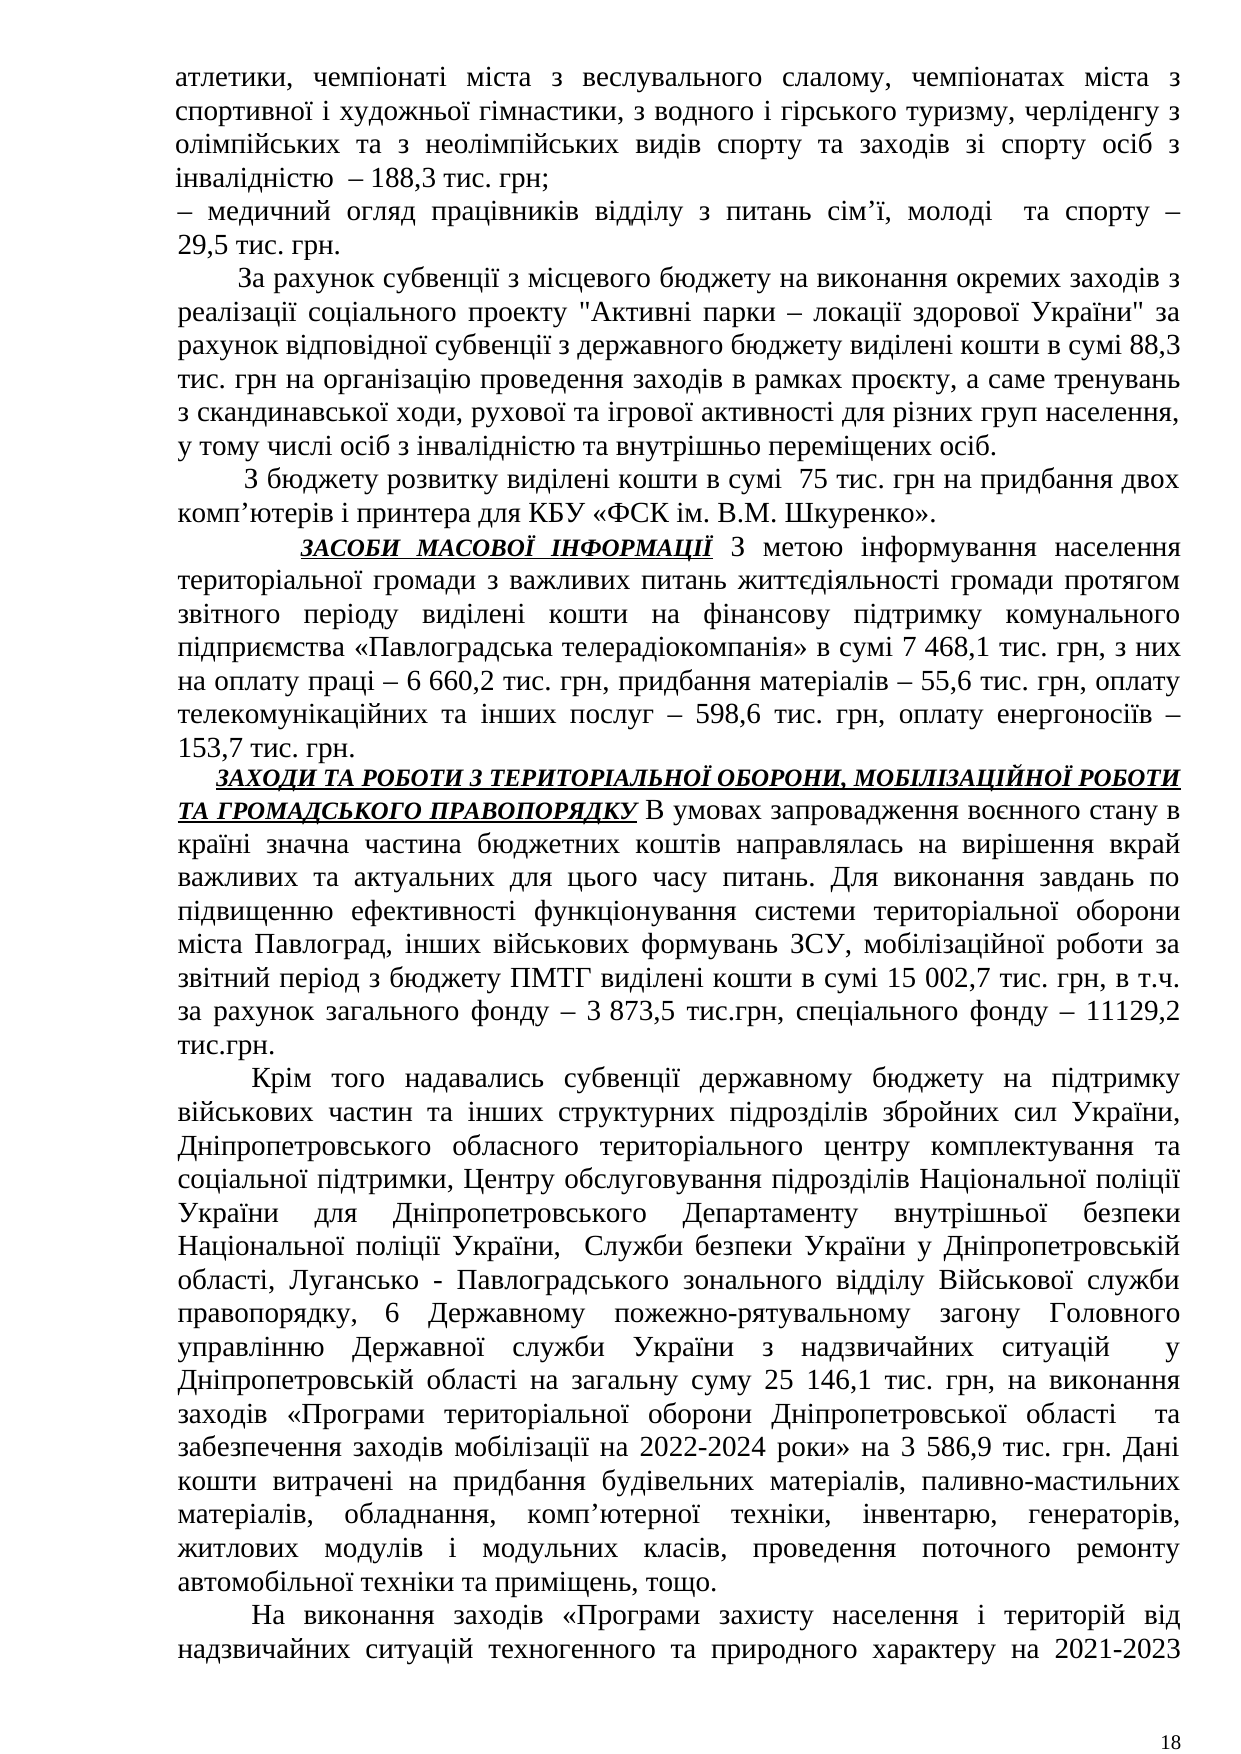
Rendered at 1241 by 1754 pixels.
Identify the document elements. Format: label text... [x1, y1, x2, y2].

text З бюджету розвитку виділені кошти в сумі 75 тис. грн на придбання двох комп’ютерів і принтера для КБУ «ФСК ім. В.М. Шкуренко». [177, 462, 1181, 529]
text За рахунок субвенції з місцевого бюджету на виконання окремих заходів з реалізації соціального проекту "Активні парки – локації здорової України" за рахунок відповідної субвенції з державного бюджету виділені кошти в сумі 88,3 тис. грн на організацію проведення заходів в рамках проєкту, а саме тренувань з скандинавської ходи, рухової та ігрової активності для різних груп населення, у тому числі осіб з інвалідністю та внутрішньо переміщених осіб. [177, 260, 1181, 462]
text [177, 1597, 1181, 1664]
text ЗАСОБИ МАСОВОЇ ІНФОРМАЦІЇ З метою інформування населення територіальної громади з важливих питань життєдіяльності громади протягом звітного періоду виділені кошти на фінансову підтримку комунального підприємства «Павлоградська телерадіокомпанія» в сумі 7 468,1 тис. грн, з них на оплату праці – 6 660,2 тис. грн, придбання матеріалів – 55,6 тис. грн, оплату телекомунікаційних та інших послуг – 598,6 тис. грн, оплату енергоносіїв –153,7 тис. грн. [177, 529, 1181, 763]
text Крім того надавались субвенції державному бюджету на підтримку військових частин та інших структурних підрозділів збройних сил України, Дніпропетровського обласного територіального центру комплектування та соціальної підтримки, Центру обслуговування підрозділів Національної поліції України для Дніпропетровського Департаменту внутрішньої безпеки Національної поліції України, Служби безпеки України у Дніпропетровській області, Лугансько - Павлоградського зонального відділу Військової служби правопорядку, 6 Державному пожежно-рятувальному загону Головного управлінню Державної служби України з надзвичайних ситуацій у Дніпропетровській області на загальну суму 25 146,1 тис. грн, на виконання заходів «Програми територіальної оборони Дніпропетровської області та забезпечення заходів мобілізації на 2022-2024 роки» на 3 586,9 тис. грн. Дані кошти витрачені на придбання будівельних матеріалів, паливно-мастильних матеріалів, обладнання, комп’ютерної техніки, інвентарю, генераторів, житлових модулів і модульних класів, проведення поточного ремонту автомобільної техніки та приміщень, тощо. [177, 1061, 1181, 1597]
text – медичний огляд працівників відділу з питань сім’ї, молоді та спорту – 29,5 тис. грн. [177, 193, 1181, 260]
text ЗАХОДИ ТА РОБОТИ З ТЕРИТОРІАЛЬНОЇ ОБОРОНИ, МОБІЛІЗАЦІЙНОЇ РОБОТИ ТА ГРОМАДСЬКОГО ПРАВОПОРЯДКУ В умовах запровадження воєнного стану в країні значна частина бюджетних коштів направлялась на вирішення вкрай важливих та актуальних для цього часу питань. Для виконання завдань по підвищенню ефективності функціонування системи територіальної оборони міста Павлоград, інших військових формувань ЗСУ, мобілізаційної роботи за звітний період з бюджету ПМТГ виділені кошти в сумі 15 002,7 тис. грн, в т.ч. за рахунок загального фонду – 3 873,5 тис.грн, спеціального фонду – 11129,2 тис.грн. [177, 763, 1181, 1061]
